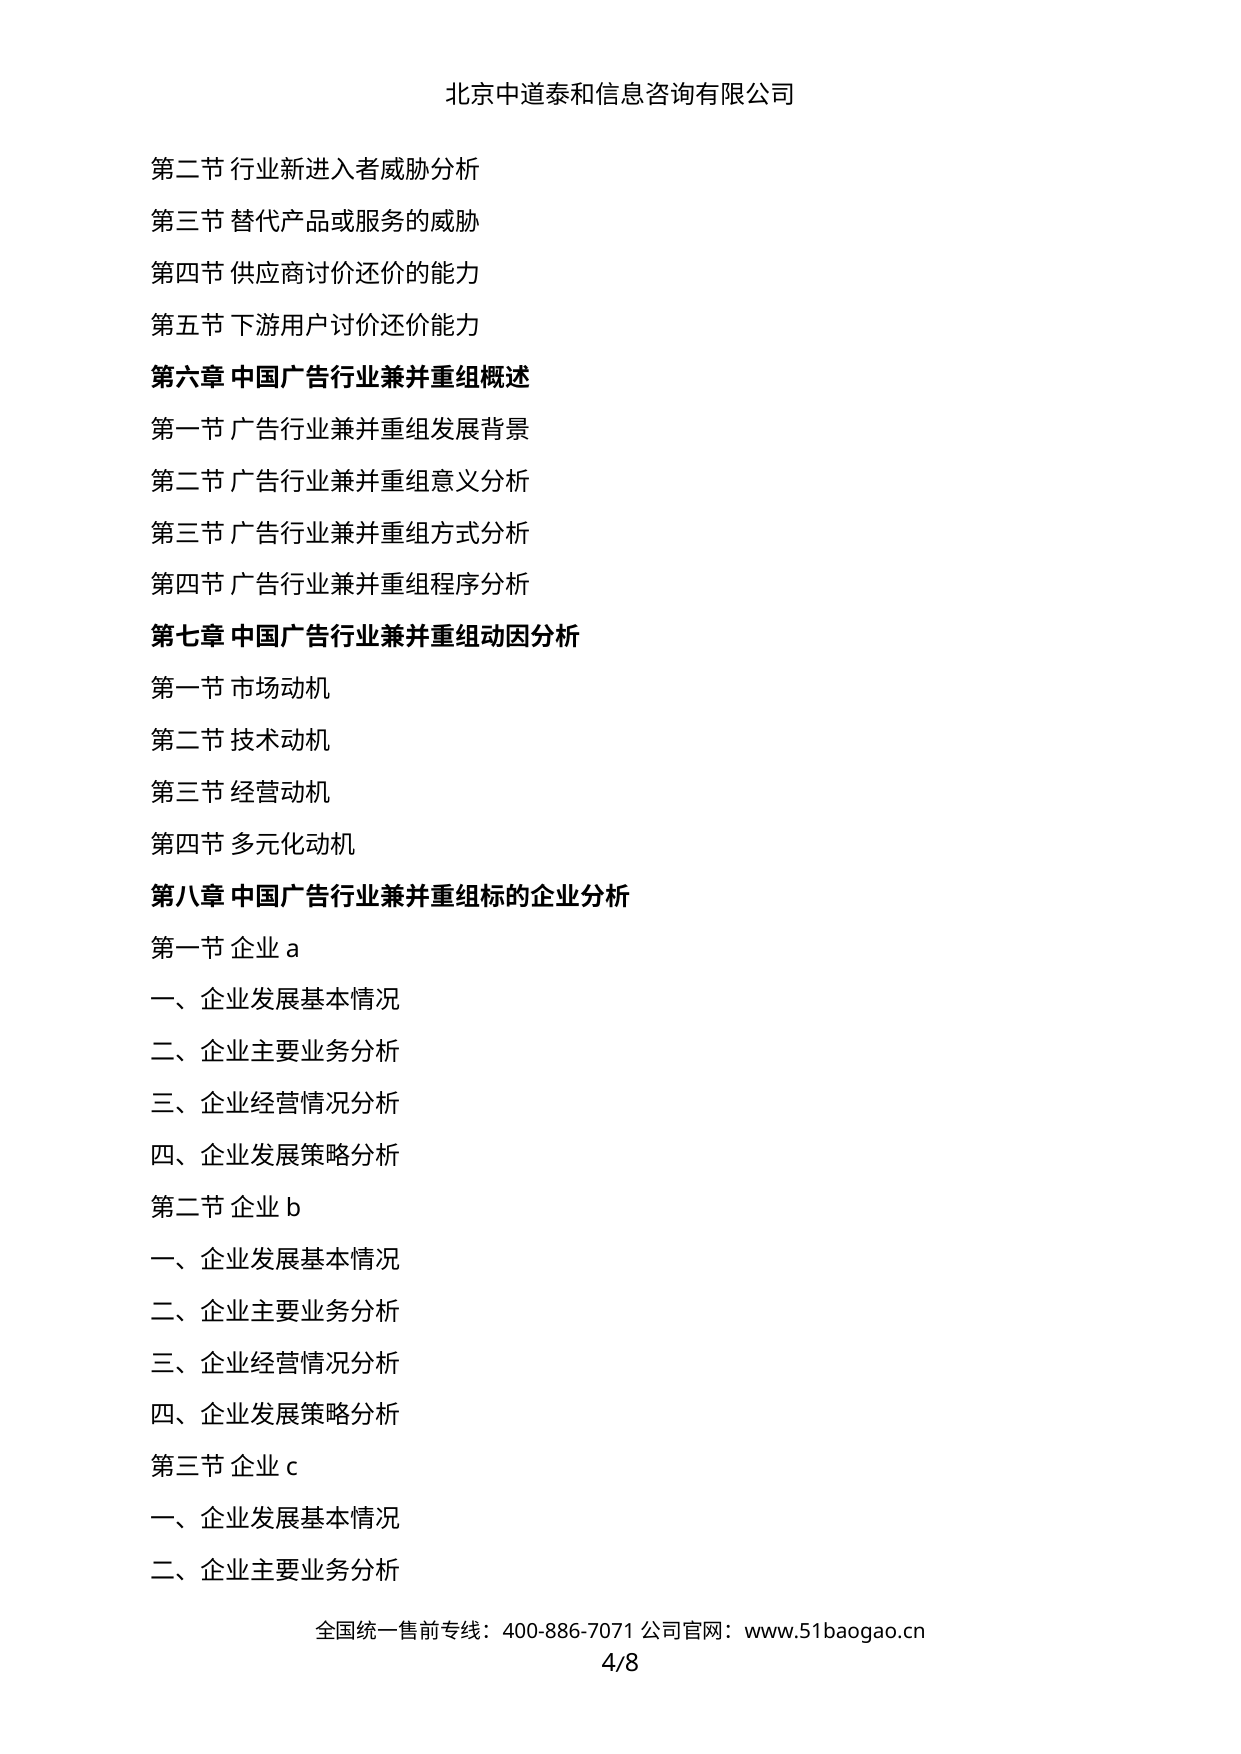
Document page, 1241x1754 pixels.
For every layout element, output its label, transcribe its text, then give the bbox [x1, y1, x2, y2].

text 第三节 经营动机 [150, 772, 1090, 809]
text 四、企业发展策略分析 [150, 1395, 1090, 1431]
text 四、企业发展策略分析 [150, 1136, 1090, 1172]
text 一、企业发展基本情况 [150, 980, 1090, 1016]
text 第一节 企业a [150, 928, 1090, 964]
text 第三节 广告行业兼并重组方式分析 [150, 513, 1090, 549]
text 第二节 行业新进入者威胁分析 [150, 150, 1090, 186]
text 第七章 中国广告行业兼并重组动因分析 [150, 617, 1090, 653]
text 第四节 多元化动机 [150, 824, 1090, 861]
text 二、企业主要业务分析 [150, 1032, 1090, 1068]
text 一、企业发展基本情况 [150, 1499, 1090, 1535]
text 第三节 企业c [150, 1447, 1090, 1483]
text 第五节 下游用户讨价还价能力 [150, 306, 1090, 342]
text 三、企业经营情况分析 [150, 1343, 1090, 1379]
text 三、企业经营情况分析 [150, 1084, 1090, 1120]
text 第八章 中国广告行业兼并重组标的企业分析 [150, 876, 1090, 912]
text 第二节 广告行业兼并重组意义分析 [150, 461, 1090, 497]
text 第二节 技术动机 [150, 721, 1090, 757]
text 第一节 市场动机 [150, 669, 1090, 705]
text 第六章 中国广告行业兼并重组概述 [150, 357, 1090, 394]
text 第四节 供应商讨价还价的能力 [150, 254, 1090, 290]
text 二、企业主要业务分析 [150, 1551, 1090, 1587]
text 第一节 广告行业兼并重组发展背景 [150, 409, 1090, 446]
text 第二节 企业b [150, 1187, 1090, 1224]
text 第三节 替代产品或服务的威胁 [150, 202, 1090, 238]
text 第四节 广告行业兼并重组程序分析 [150, 565, 1090, 601]
text 二、企业主要业务分析 [150, 1291, 1090, 1327]
text 一、企业发展基本情况 [150, 1239, 1090, 1276]
